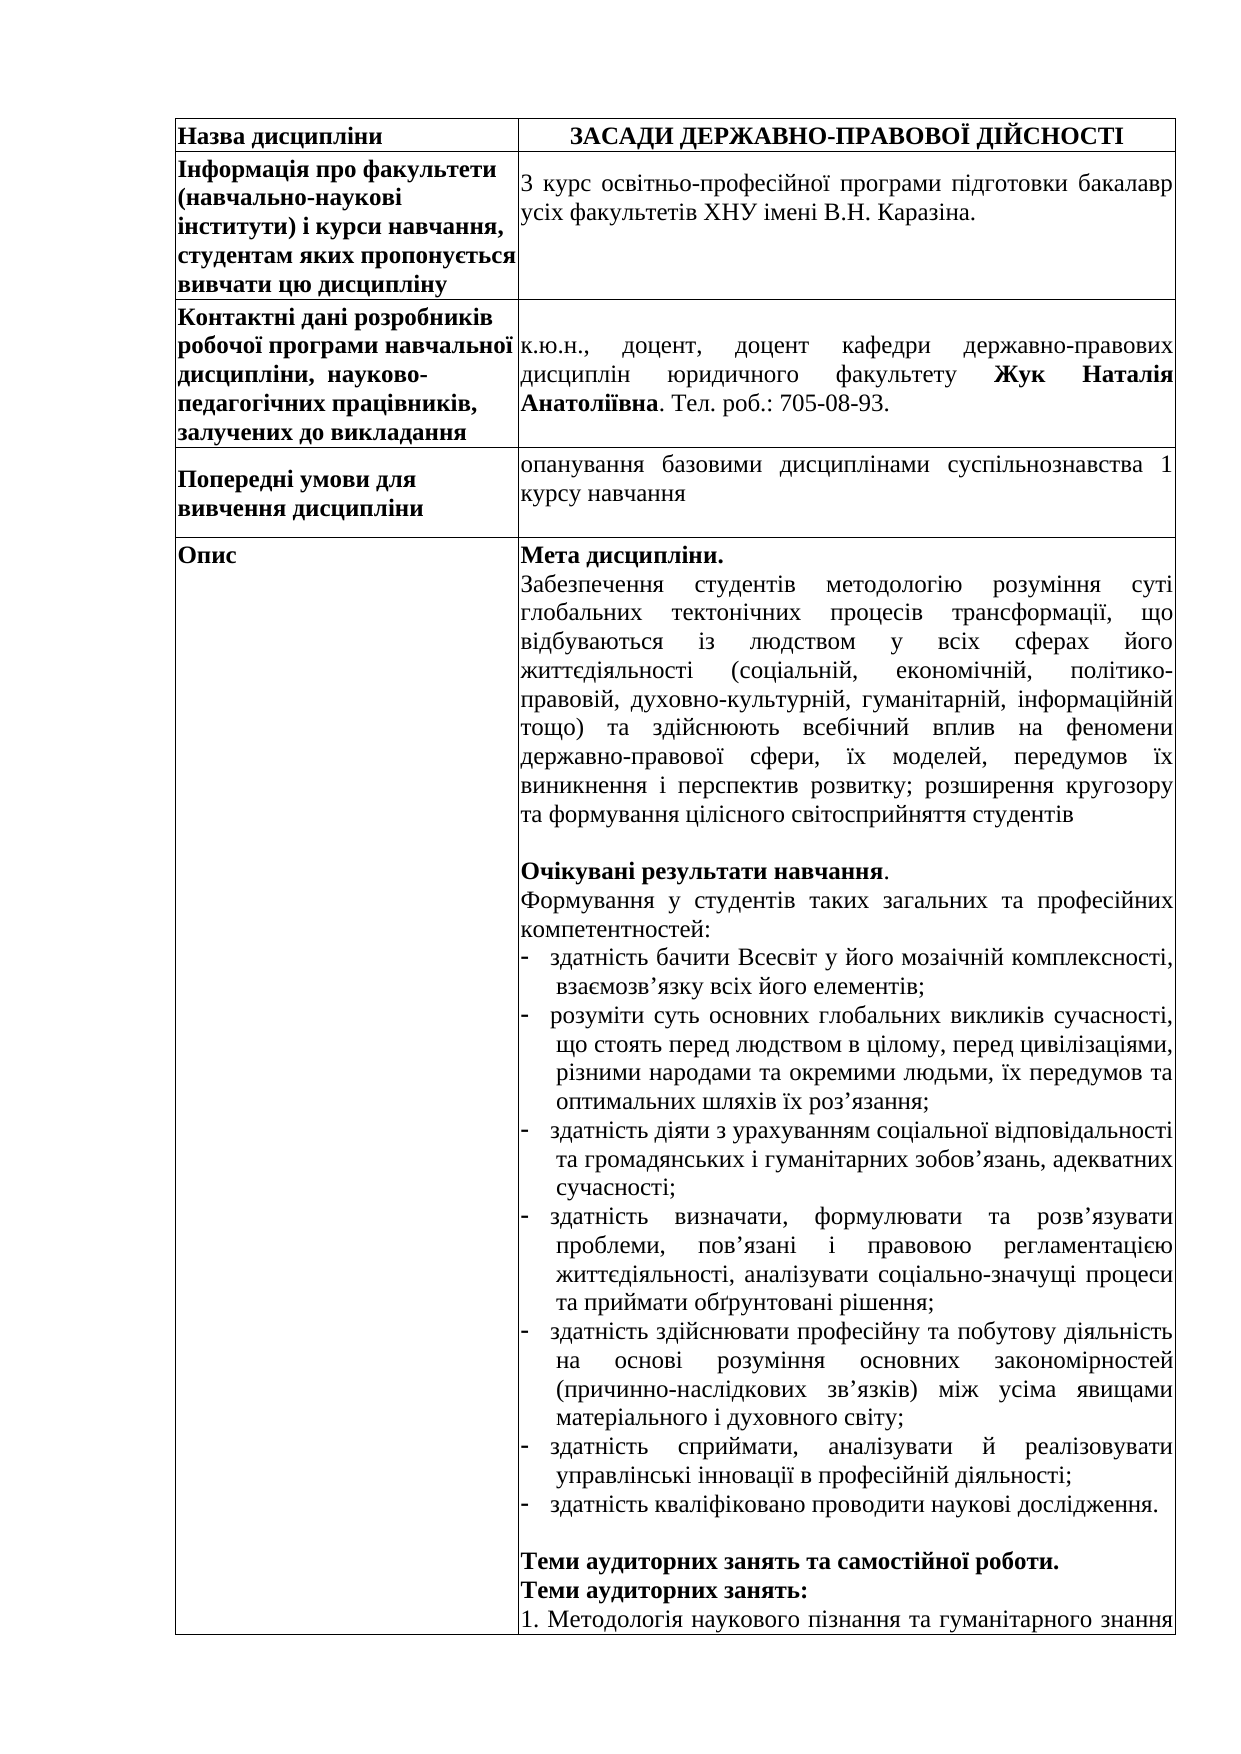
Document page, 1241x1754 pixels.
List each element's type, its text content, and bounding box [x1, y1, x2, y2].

table_cell опанування базовими дисциплінами суспільнознавства 1 курсу навчання [519, 448, 1175, 537]
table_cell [519, 538, 1175, 1634]
table_cell Контактні дані розробників робочої програми навчальної дисципліни, науково-педагогічних працівників, залучених до викладання [176, 300, 518, 447]
table_cell к.ю.н., доцент, доцент кафедри державно-правових дисциплін юридичного факультету Жук Наталія Анатоліївна. Тел. роб.: 705-08-93. [519, 300, 1175, 447]
table_header Назва дисципліни [176, 119, 518, 151]
table_cell Інформація про факультети (навчально-наукові інститути) і курси навчання, студентам яких пропонується вивчати цю дисципліну [176, 152, 518, 299]
table_cell 3 курс освітньо-професійної програми підготовки бакалавр усіх факультетів ХНУ імені В.Н. Каразіна. [519, 152, 1175, 299]
table_header ЗАСАДИ ДЕРЖАВНО-ПРАВОВОЇ ДІЙСНОСТІ [519, 119, 1175, 151]
table_cell Попередні умови для вивчення дисципліни [176, 448, 518, 537]
table_cell Опис [176, 538, 518, 1634]
